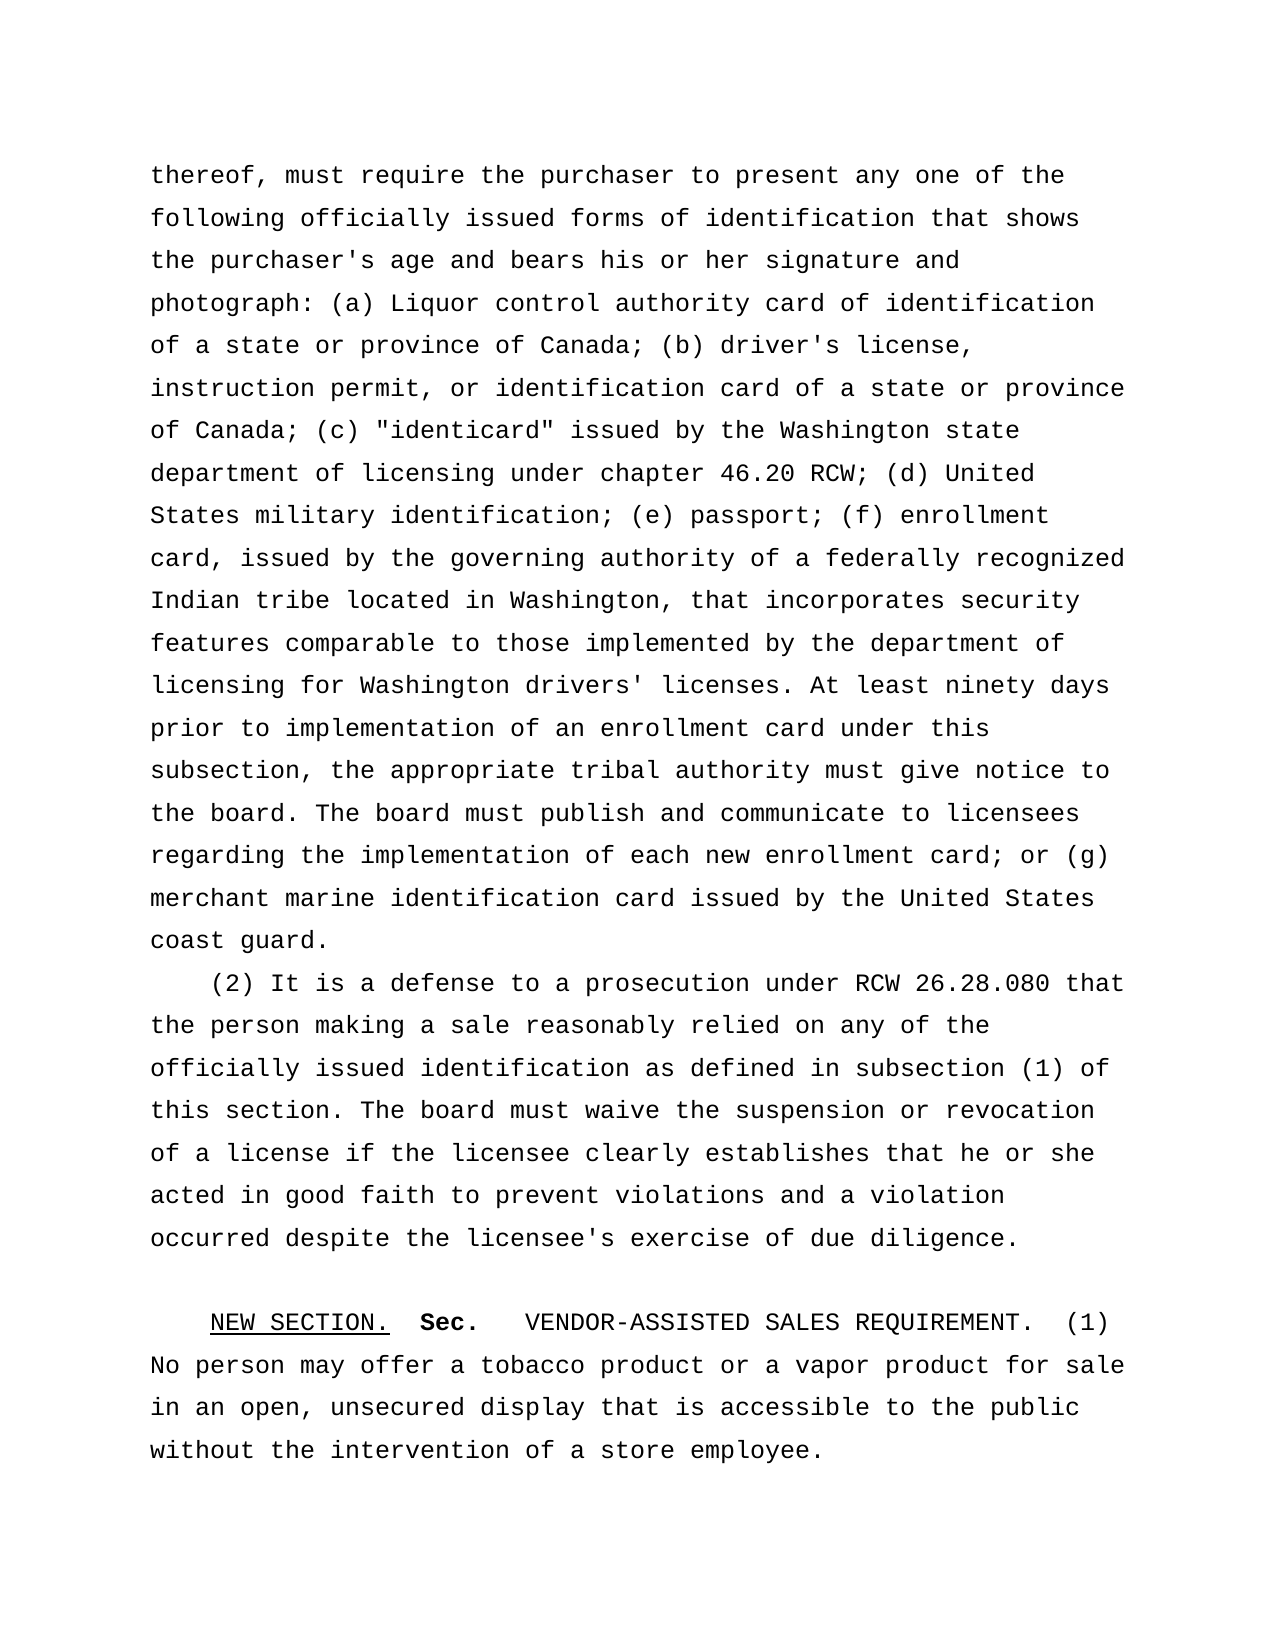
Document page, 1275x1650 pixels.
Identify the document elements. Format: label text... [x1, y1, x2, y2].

text (2) It is a defense to a prosecution under RCW 26.28.080 that the person making a sale reasonably relied on any of the officially issued identification as defined in subsection (1) of this section. The board must waive the suspension or revocation of a license if the licensee clearly establishes that he or she acted in good faith to prevent violations and a violation occurred despite the licensee's exercise of due diligence. [150, 957, 1125, 1255]
text NEW SECTION. Sec. VENDOR-ASSISTED SALES REQUIREMENT. (1) No person may offer a tobacco product or a vapor product for sale in an open, unsecured display that is accessible to the public without the intervention of a store employee. [150, 1297, 1125, 1467]
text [150, 150, 1125, 957]
